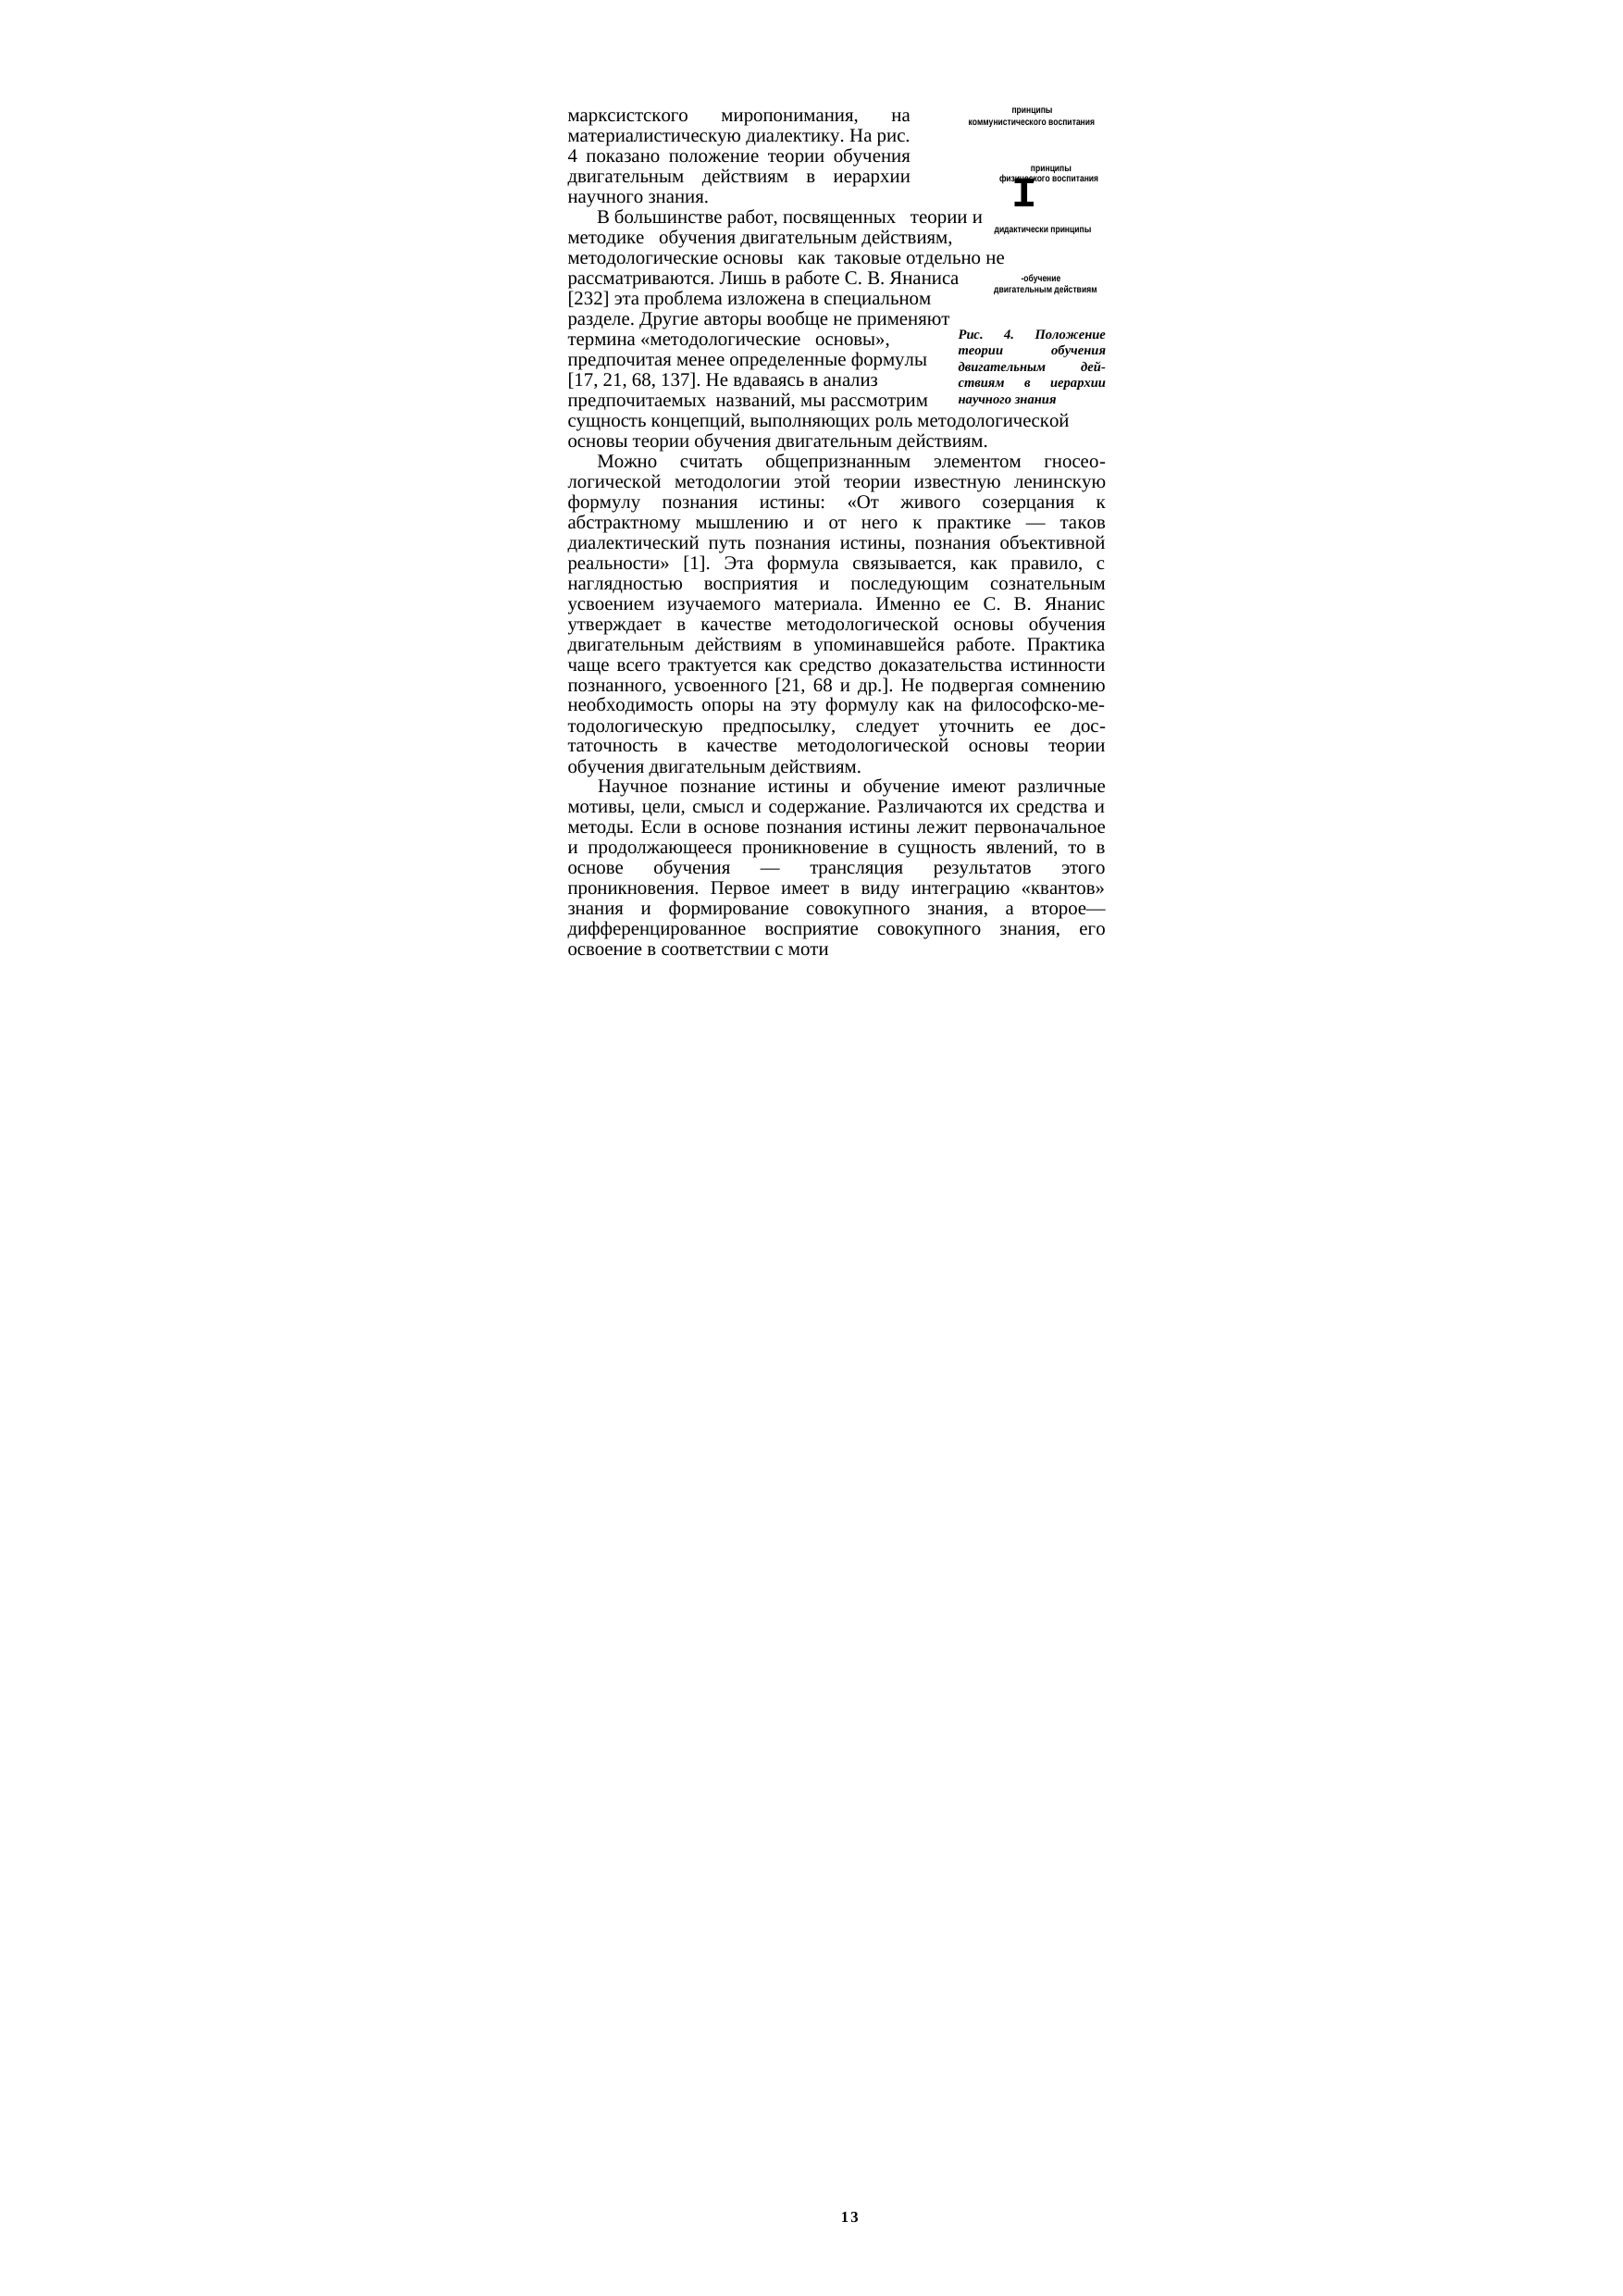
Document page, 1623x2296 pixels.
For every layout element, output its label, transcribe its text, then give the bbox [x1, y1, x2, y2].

text В большинстве работ, посвященных теории и методике обучения двигательным действиям, методологические основы как таковые отдельно не рассматриваются. Лишь в работе С. В. Янаниса [232] эта проблема изложена в специальном разделе. Другие авторы вообще не применяют термина «методологические основы», предпочитая менее определенные формулы [17, 21, 68, 137]. Не вдаваясь в анализ предпочитаемых названий, мы рассмотрим сущность концепций, выполняющих роль методологической основы теории обучения двигательным действиям. [567, 207, 1106, 452]
text Научное познание истины и обучение имеют различные мотивы, цели, смысл и содержание. Различаются их средства и методы. Если в основе познания истины лежит первоначальное и продолжающееся проникновение в сущность явлений, то в основе обучения — трансляция результатов этого проникновения. Первое имеет в виду интеграцию «квантов» знания и формирование совокупного знания, а второе—дифференцированное восприятие совокупного знания, его освоение в соответствии с моти [567, 776, 1106, 960]
text принципы коммунистического воспитания [968, 105, 1106, 128]
text -обучение двигательным действиям [994, 272, 1106, 295]
text принципы физического воспитания [999, 163, 1106, 183]
text I [1011, 171, 1038, 219]
text марксистского миропонимания, на материалистическую диалектику. На рис. 4 показано положение теории обучения двигательным действиям в иерархии научного знания. [567, 105, 911, 207]
text Рис. 4. Положение теории обучения двигательным действиям в иерархии научного знания [958, 326, 1106, 406]
text Можно считать общепризнанным элементом гносеологической методологии этой теории известную ленинскую формулу познания истины: «От живого созерцания к абстрактному мышлению и от него к практике — таков диалектический путь познания истины, познания объективной реальности» [1]. Эта формула связывается, как правило, с наглядностью восприятия и последующим сознательным усвоением изучаемого материала. Именно ее С. В. Янанис утверждает в качестве методологической основы обучения двигательным действиям в упоминавшейся работе. Практика чаще всего трактуется как средство доказательства истинности познанного, усвоенного [21, 68 и др.]. Не подвергая сомнению необходимость опоры на эту формулу как на философско-ме-тодологическую предпосылку, следует уточнить ее достаточность в качестве методологической основы теории обучения двигательным действиям. [567, 452, 1106, 776]
